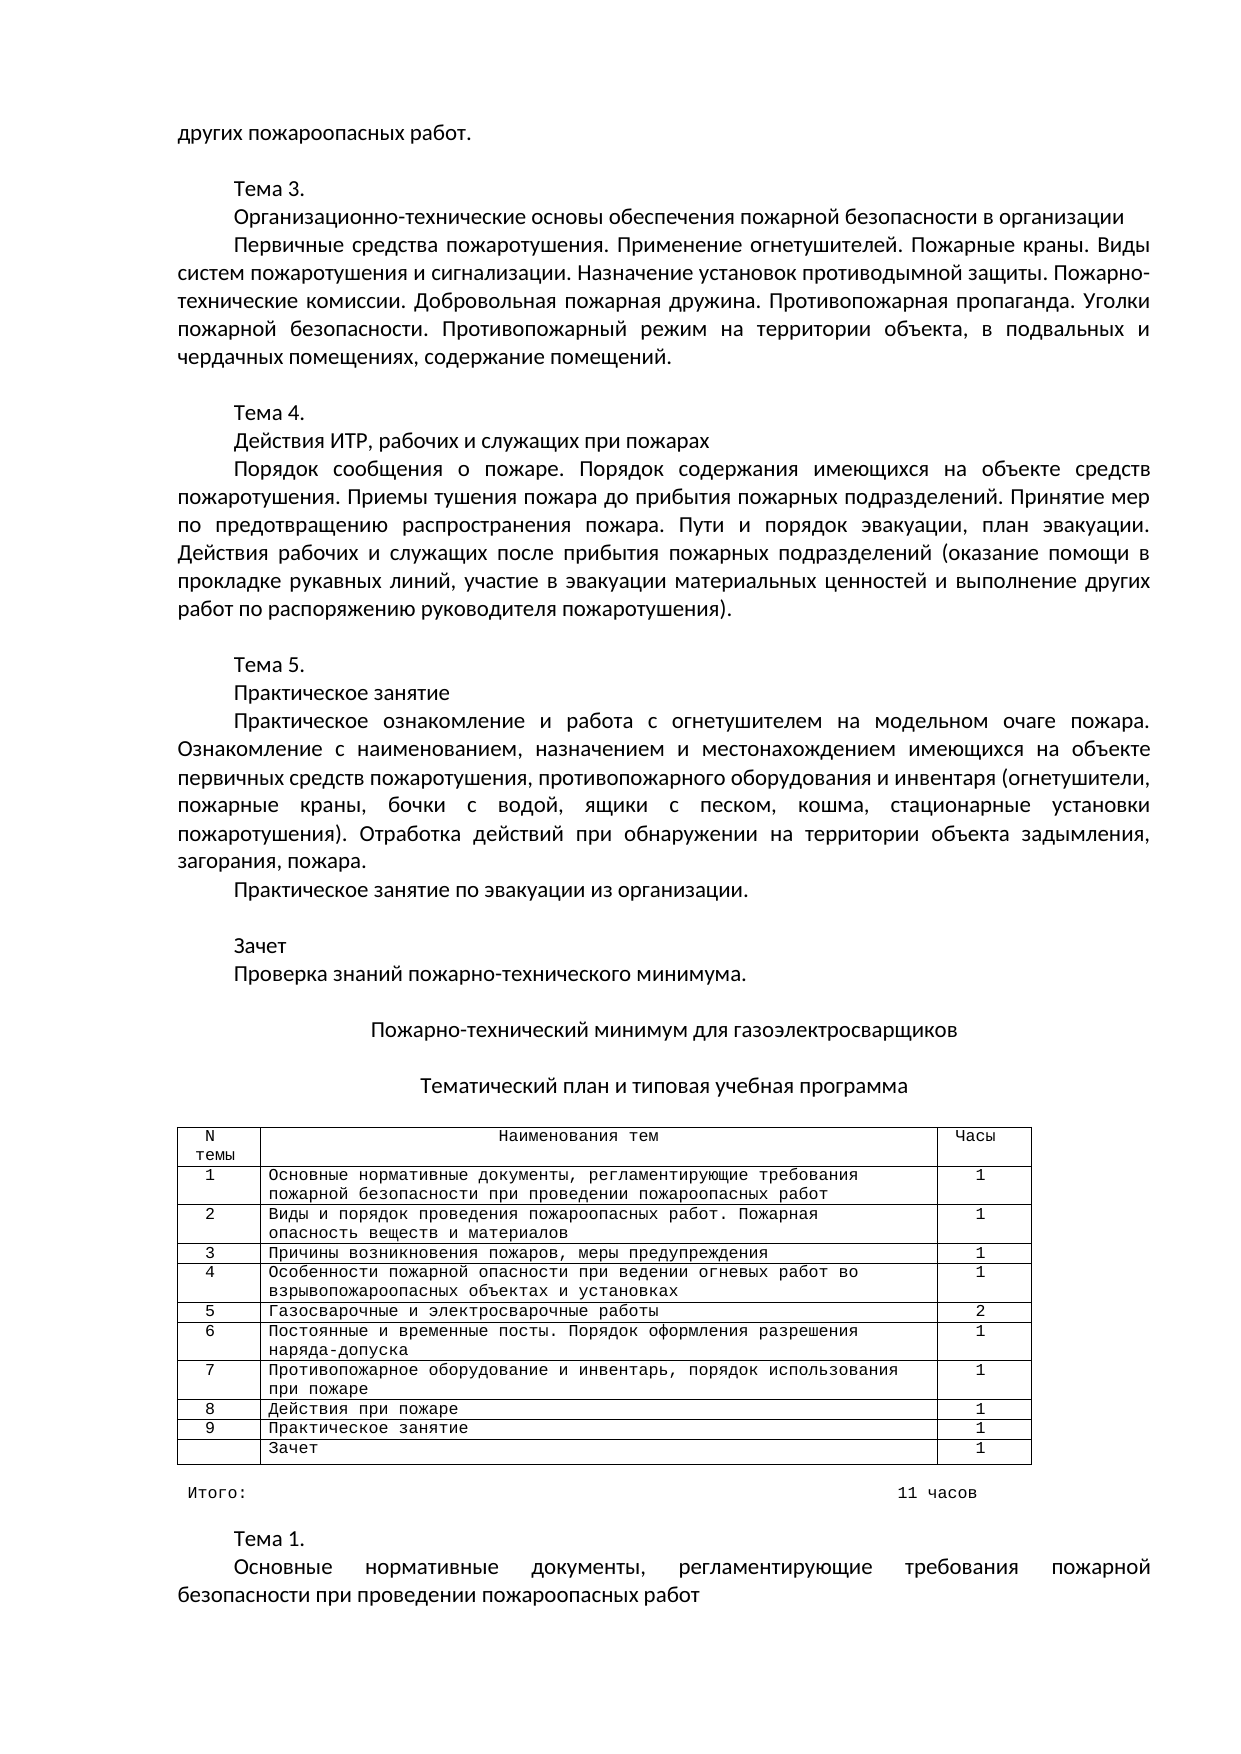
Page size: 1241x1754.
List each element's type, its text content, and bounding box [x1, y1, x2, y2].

table_cell 1 [938, 1264, 1031, 1302]
table_cell 1 [938, 1323, 1031, 1360]
table_cell 1 [938, 1440, 1031, 1464]
table_cell Основные нормативные документы, регламентирующие требования пожарной безопасности при проведении пожароопасных работ [261, 1167, 937, 1204]
text Первичные средства пожаротушения. Применение огнетушителей. Пожарные краны. Виды систем пожаротушения и сигнализации. Назначение установок противодымной защиты. Пожарно-технические комиссии. Добровольная пожарная дружина. Противопожарная пропаганда. Уголки пожарной безопасности. Противопожарный режим на территории объекта, в подвальных и чердачных помещениях, содержание помещений. [177, 230, 1152, 370]
table_cell 5 [178, 1303, 260, 1322]
table_cell Виды и порядок проведения пожароопасных работ. Пожарная опасность веществ и материалов [261, 1205, 937, 1243]
table_cell 1 [938, 1400, 1031, 1419]
table_cell Особенности пожарной опасности при ведении огневых работ во взрывопожароопасных объектах и установках [261, 1264, 937, 1302]
table_cell 1 [938, 1420, 1031, 1439]
text Зачет [177, 931, 1152, 959]
text Тема 1. [177, 1524, 1152, 1552]
text Порядок сообщения о пожаре. Порядок содержания имеющихся на объекте средств пожаротушения. Приемы тушения пожара до прибытия пожарных подразделений. Принятие мер по предотвращению распространения пожара. Пути и порядок эвакуации, план эвакуации. Действия рабочих и служащих после прибытия пожарных подразделений (оказание помощи в прокладке рукавных линий, участие в эвакуации материальных ценностей и выполнение других работ по распоряжению руководителя пожаротушения). [177, 454, 1152, 622]
table_cell 9 [178, 1420, 260, 1439]
text Практическое ознакомление и работа с огнетушителем на модельном очаге пожара. Ознакомление с наименованием, назначением и местонахождением имеющихся на объекте первичных средств пожаротушения, противопожарного оборудования и инвентаря (огнетушители, пожарные краны, бочки с водой, ящики с песком, кошма, стационарные установки пожаротушения). Отработка действий при обнаружении на территории объекта задымления, загорания, пожара. [177, 707, 1152, 875]
table_cell [178, 1440, 260, 1464]
table_cell Газосварочные и электросварочные работы [261, 1303, 937, 1322]
table_cell 1 [938, 1205, 1031, 1243]
table_header Наименования тем [261, 1128, 937, 1166]
table_cell 8 [178, 1400, 260, 1419]
text Тема 4. [177, 398, 1152, 426]
table_header Часы [938, 1128, 1031, 1166]
table_cell 4 [178, 1264, 260, 1302]
text Тема 3. [177, 174, 1152, 202]
text Организационно-технические основы обеспечения пожарной безопасности в организации [177, 202, 1152, 230]
table_cell 2 [938, 1303, 1031, 1322]
text Практическое занятие [177, 678, 1152, 707]
table_cell 6 [178, 1323, 260, 1360]
table_cell Постоянные и временные посты. Порядок оформления разрешения наряда-допуска [261, 1323, 937, 1360]
text Тема 5. [177, 651, 1152, 678]
table_cell 1 [938, 1167, 1031, 1204]
table_cell Причины возникновения пожаров, меры предупреждения [261, 1244, 937, 1263]
table_cell 2 [178, 1205, 260, 1243]
table_cell 1 [938, 1244, 1031, 1263]
table_cell Действия при пожаре [261, 1400, 937, 1419]
table_header N темы [178, 1128, 260, 1166]
text Действия ИТР, рабочих и служащих при пожарах [177, 426, 1152, 454]
text Основные нормативные документы, регламентирующие требования пожарной безопасности при проведении пожароопасных работ [177, 1552, 1152, 1608]
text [177, 118, 1152, 146]
table_cell Противопожарное оборудование и инвентарь, порядок использования при пожаре [261, 1361, 937, 1399]
table_cell Практическое занятие [261, 1420, 937, 1439]
table_cell Зачет [261, 1440, 937, 1464]
text Проверка знаний пожарно-технического минимума. [177, 959, 1152, 987]
text Тематический план и типовая учебная программа [177, 1071, 1152, 1099]
table_cell 1 [938, 1361, 1031, 1399]
table_cell 3 [178, 1244, 260, 1263]
text Пожарно-технический минимум для газоэлектросварщиков [177, 1015, 1152, 1043]
table_cell 1 [178, 1167, 260, 1204]
text Итого: 11 часов [177, 1485, 1152, 1504]
text Практическое занятие по эвакуации из организации. [177, 875, 1152, 903]
table_cell 7 [178, 1361, 260, 1399]
